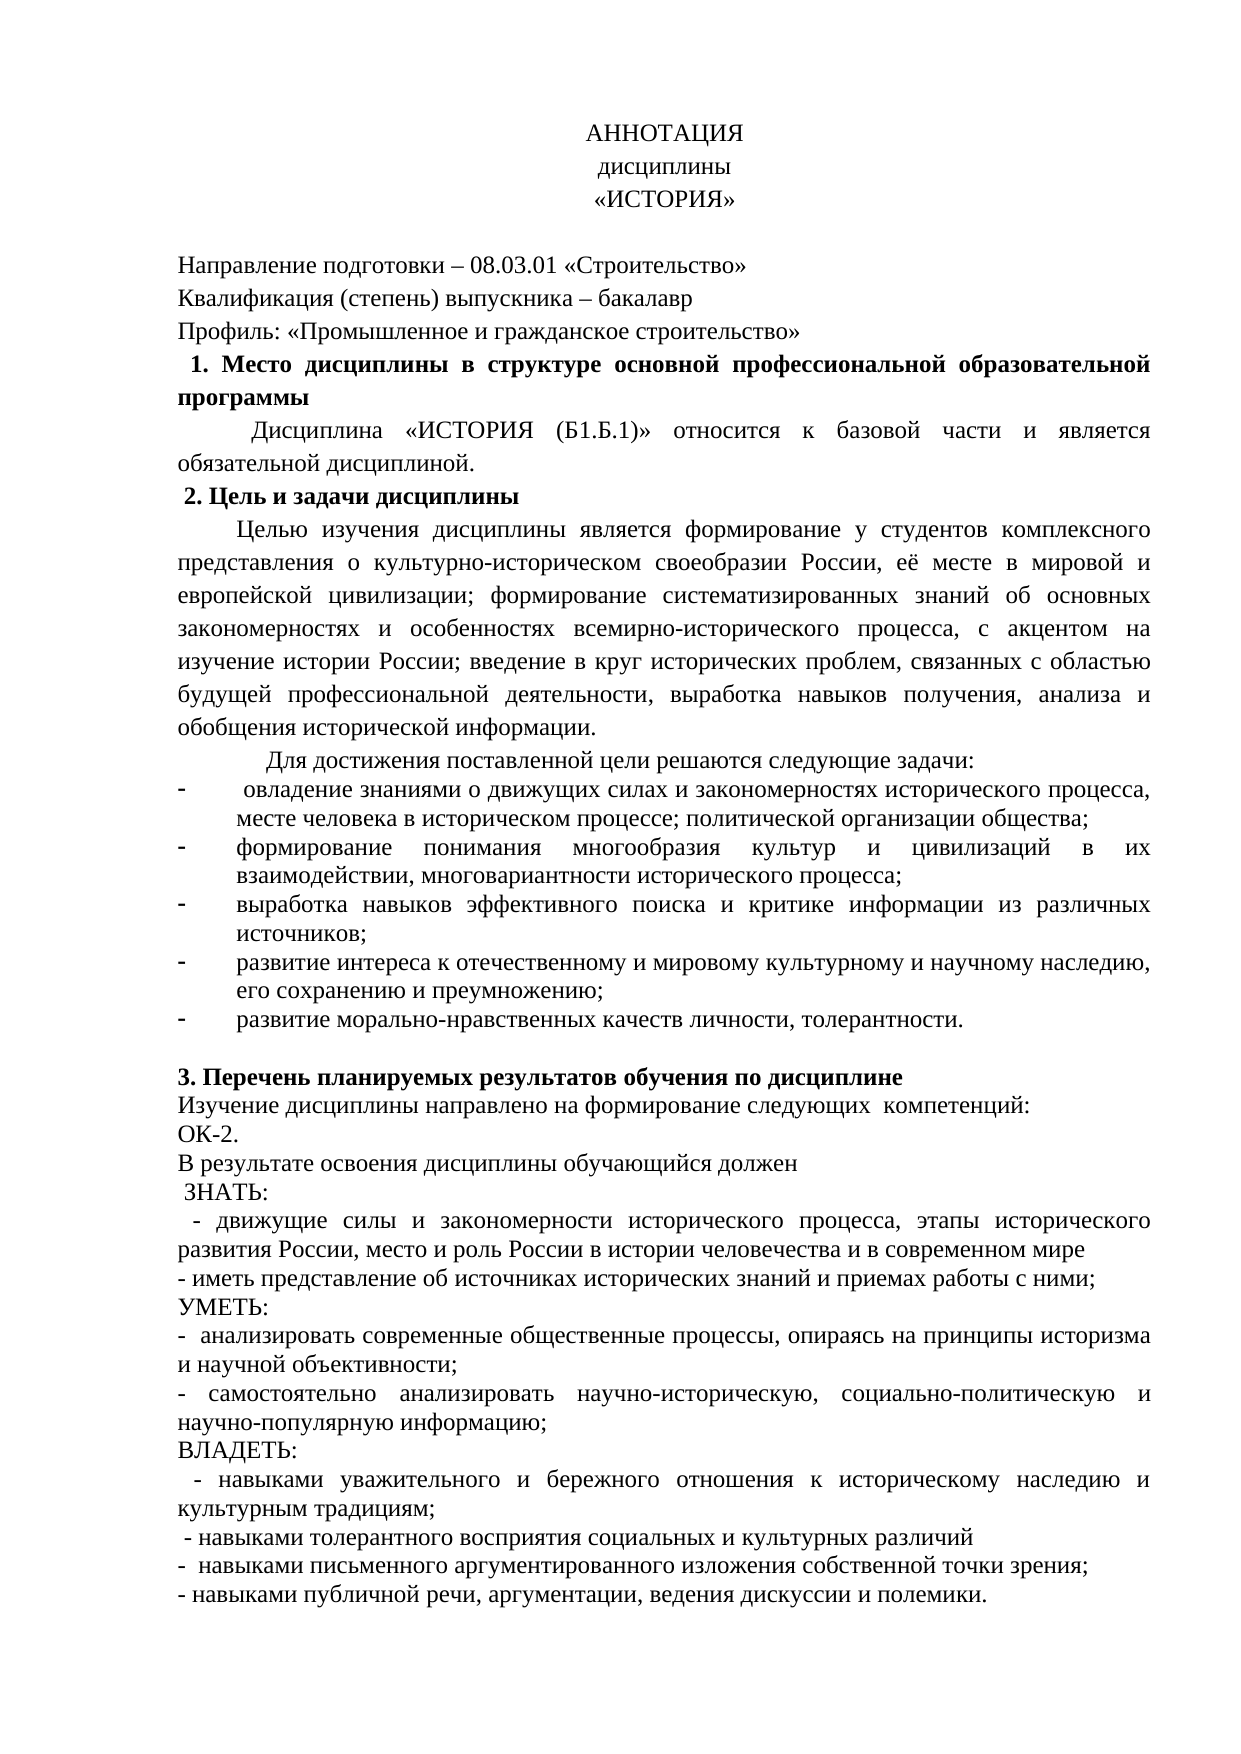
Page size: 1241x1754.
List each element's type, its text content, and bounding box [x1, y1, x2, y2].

text дисциплины [177, 151, 1152, 180]
text Направление подготовки – 08.03.01 «Строительство» [177, 250, 1152, 279]
text - анализировать современные общественные процессы, опираясь на принципы историзма и научной объективности; [177, 1321, 1152, 1378]
text ОК-2. [177, 1119, 1152, 1148]
list выработка навыков эффективного поиска и критике информации из различных источников; [177, 889, 1152, 947]
text - навыками уважительного и бережного отношения к историческому наследию и культурным традициям; [177, 1464, 1152, 1522]
text УМЕТЬ: [177, 1292, 1152, 1321]
text В результате освоения дисциплины обучающийся должен [177, 1148, 1152, 1177]
text - навыками толерантного восприятия социальных и культурных различий [177, 1522, 1152, 1551]
text «ИСТОРИЯ» [177, 184, 1152, 213]
text - навыками письменного аргументированного изложения собственной точки зрения; [177, 1551, 1152, 1579]
text - движущие силы и закономерности исторического процесса, этапы исторического развития России, место и роль России в истории человечества и в современном мире [177, 1206, 1152, 1263]
text Целью изучения дисциплины является формирование у студентов комплексного представления о культурно-историческом своеобразии России, её месте в мировой и европейской цивилизации; формирование систематизированных знаний об основных закономерностях и особенностях всемирно-исторического процесса, с акцентом на изучение истории России; введение в круг исторических проблем, связанных с областью будущей профессиональной деятельности, выработка навыков получения, анализа и обобщения исторической информации. [177, 514, 1152, 741]
text - навыками публичной речи, аргументации, ведения дискуссии и полемики. [177, 1579, 1152, 1608]
text АННОТАЦИЯ [177, 118, 1152, 147]
text - самостоятельно анализировать научно-историческую, социально-политическую и научно-популярную информацию; [177, 1378, 1152, 1436]
text ЗНАТЬ: [177, 1177, 1152, 1206]
text Дисциплина «ИСТОРИЯ (Б1.Б.1)» относится к базовой части и является обязательной дисциплиной. [177, 415, 1152, 477]
text Для достижения поставленной цели решаются следующие задачи: [177, 746, 1152, 774]
text 3. Перечень планируемых результатов обучения по дисциплине [177, 1062, 1152, 1091]
list овладение знаниями о движущих силах и закономерностях исторического процесса, месте человека в историческом процессе; политической организации общества; [177, 774, 1152, 832]
text Профиль: «Промышленное и гражданское строительство» [177, 316, 1152, 345]
list формирование понимания многообразия культур и цивилизаций в их взаимодействии, многовариантности исторического процесса; [177, 832, 1152, 889]
text Изучение дисциплины направлено на формирование следующих компетенций: [177, 1091, 1152, 1119]
text - иметь представление об источниках исторических знаний и приемах работы с ними; [177, 1263, 1152, 1292]
text 1. Место дисциплины в структуре основной профессиональной образовательной программы [177, 349, 1152, 411]
list развитие интереса к отечественному и мировому культурному и научному наследию, его сохранению и преумножению; [177, 947, 1152, 1004]
text Квалификация (степень) выпускника – бакалавр [177, 283, 1152, 312]
text ВЛАДЕТЬ: [177, 1436, 1152, 1464]
list развитие морально-нравственных качеств личности, толерантности. [177, 1004, 1152, 1033]
text 2. Цель и задачи дисциплины [177, 481, 1152, 510]
